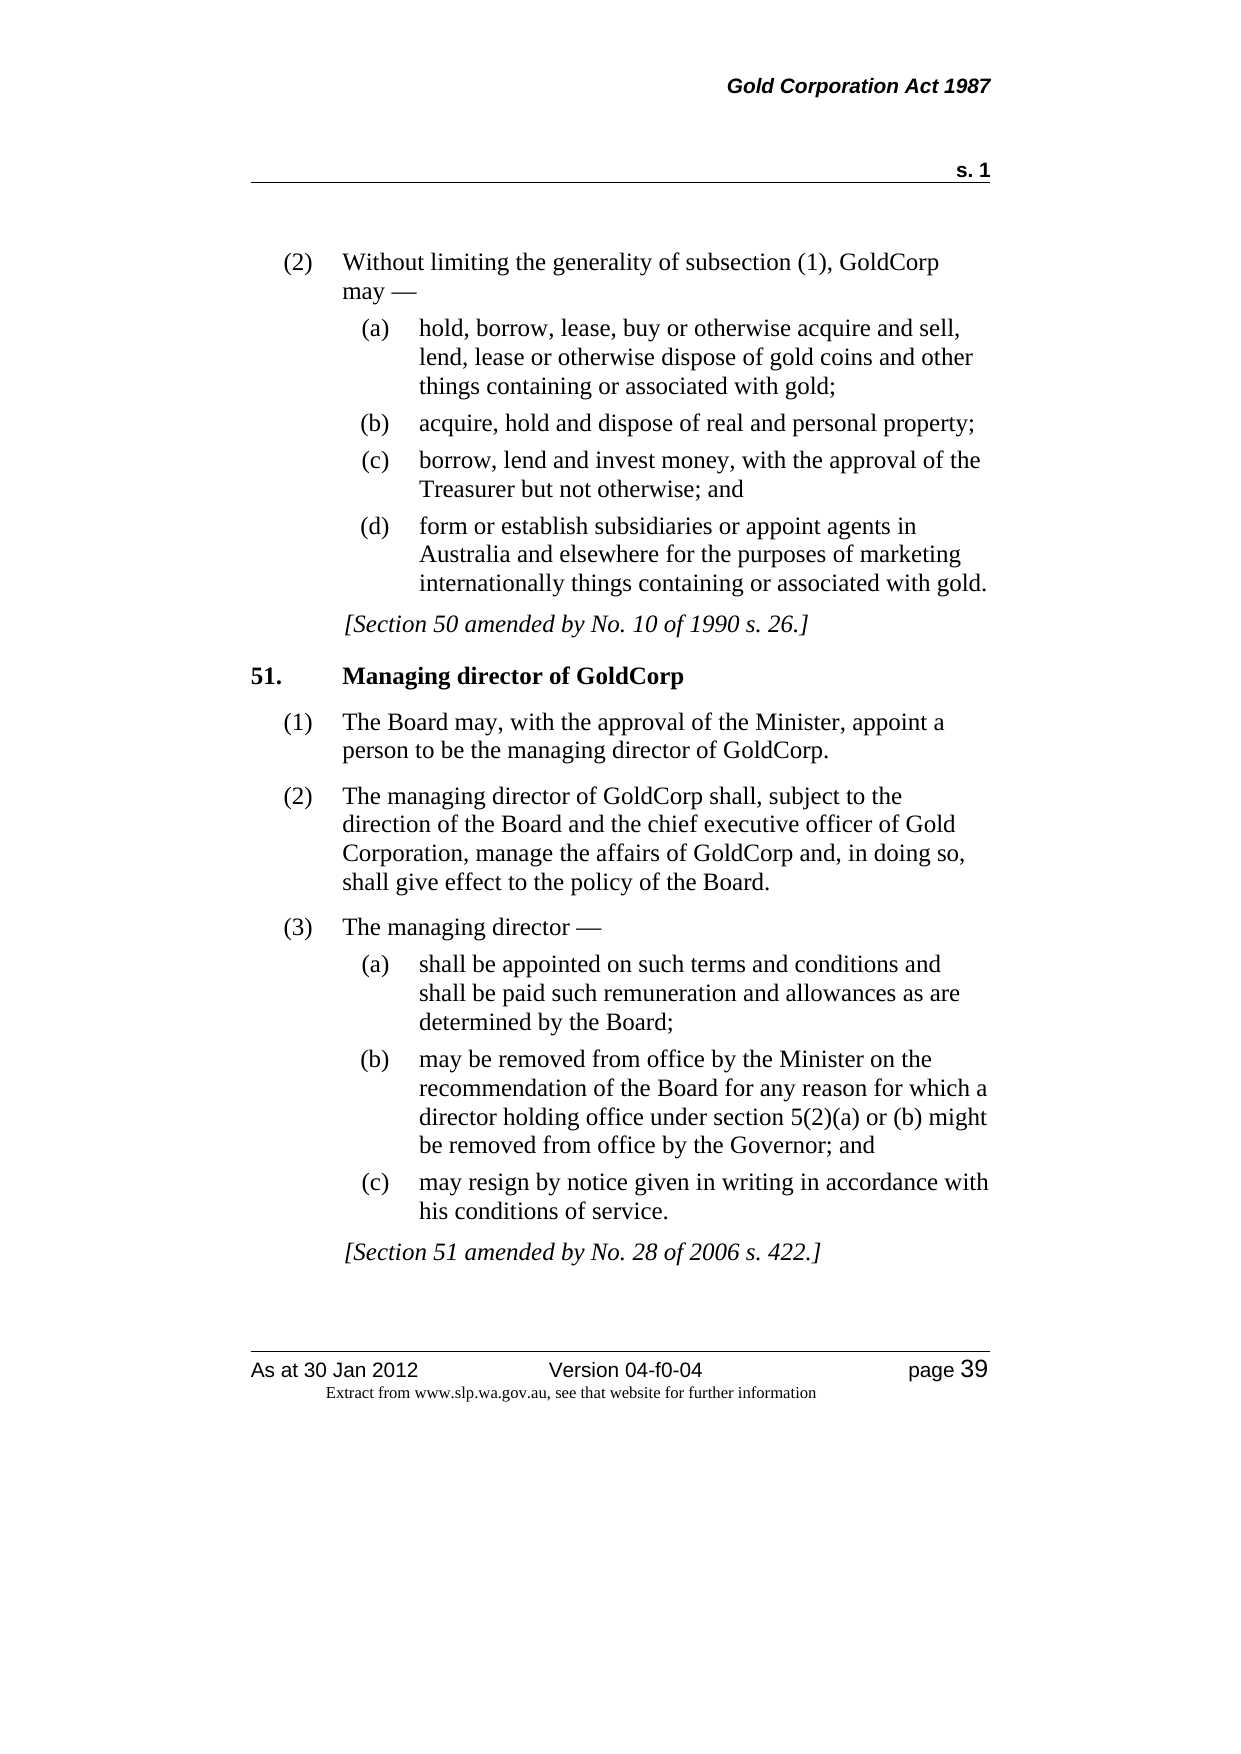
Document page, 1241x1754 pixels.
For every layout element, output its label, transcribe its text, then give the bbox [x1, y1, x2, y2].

text (d) form or establish subsidiaries or appoint agents in and elsewhere for the purposes of marketing internationally things containing or associated with gold. [251, 511, 990, 597]
subtitle 51. Managing director of GoldCorp [251, 661, 990, 690]
text (a) shall be appointed on such terms and conditions and shall be paid such remuneration and allowances as are determined by the Board; [251, 949, 990, 1036]
text (3) The managing director — [251, 912, 990, 941]
text (2) The managing director of GoldCorp shall, subject to the direction of the Board and the chief executive officer of Gold Corporation, manage the affairs of GoldCorp and, in doing so, shall give effect to the policy of the Board. [251, 781, 990, 896]
text [Section 51 amended by No. 28 of 2006 s. 422.] [251, 1237, 990, 1266]
text [Section 50 amended by No. 10 of 1990 s. 26.] [251, 609, 990, 638]
text (2) Without limiting the generality of subsection (1), GoldCorp may — [251, 247, 990, 305]
text (b) acquire, hold and dispose of real and personal property; [251, 408, 990, 437]
text (a) hold, borrow, lease, buy or otherwise acquire and sell, lend, lease or otherwise dispose of gold coins and other things containing or associated with gold; [251, 313, 990, 399]
text (c) may resign by notice given in writing in accordance with his conditions of service. [251, 1167, 990, 1225]
text (c) borrow, lend and invest money, with the approval of the Treasurer but not otherwise; and [251, 445, 990, 502]
text (1) The Board may, with the approval of the Minister, appoint a person to be the managing director of GoldCorp. [251, 707, 990, 764]
text (b) may be removed from office by the Minister on the recommendation of the Board for any reason for which a director holding office under section 5(2)(a) or (b) might be removed from office by the Governor; and [251, 1044, 990, 1159]
